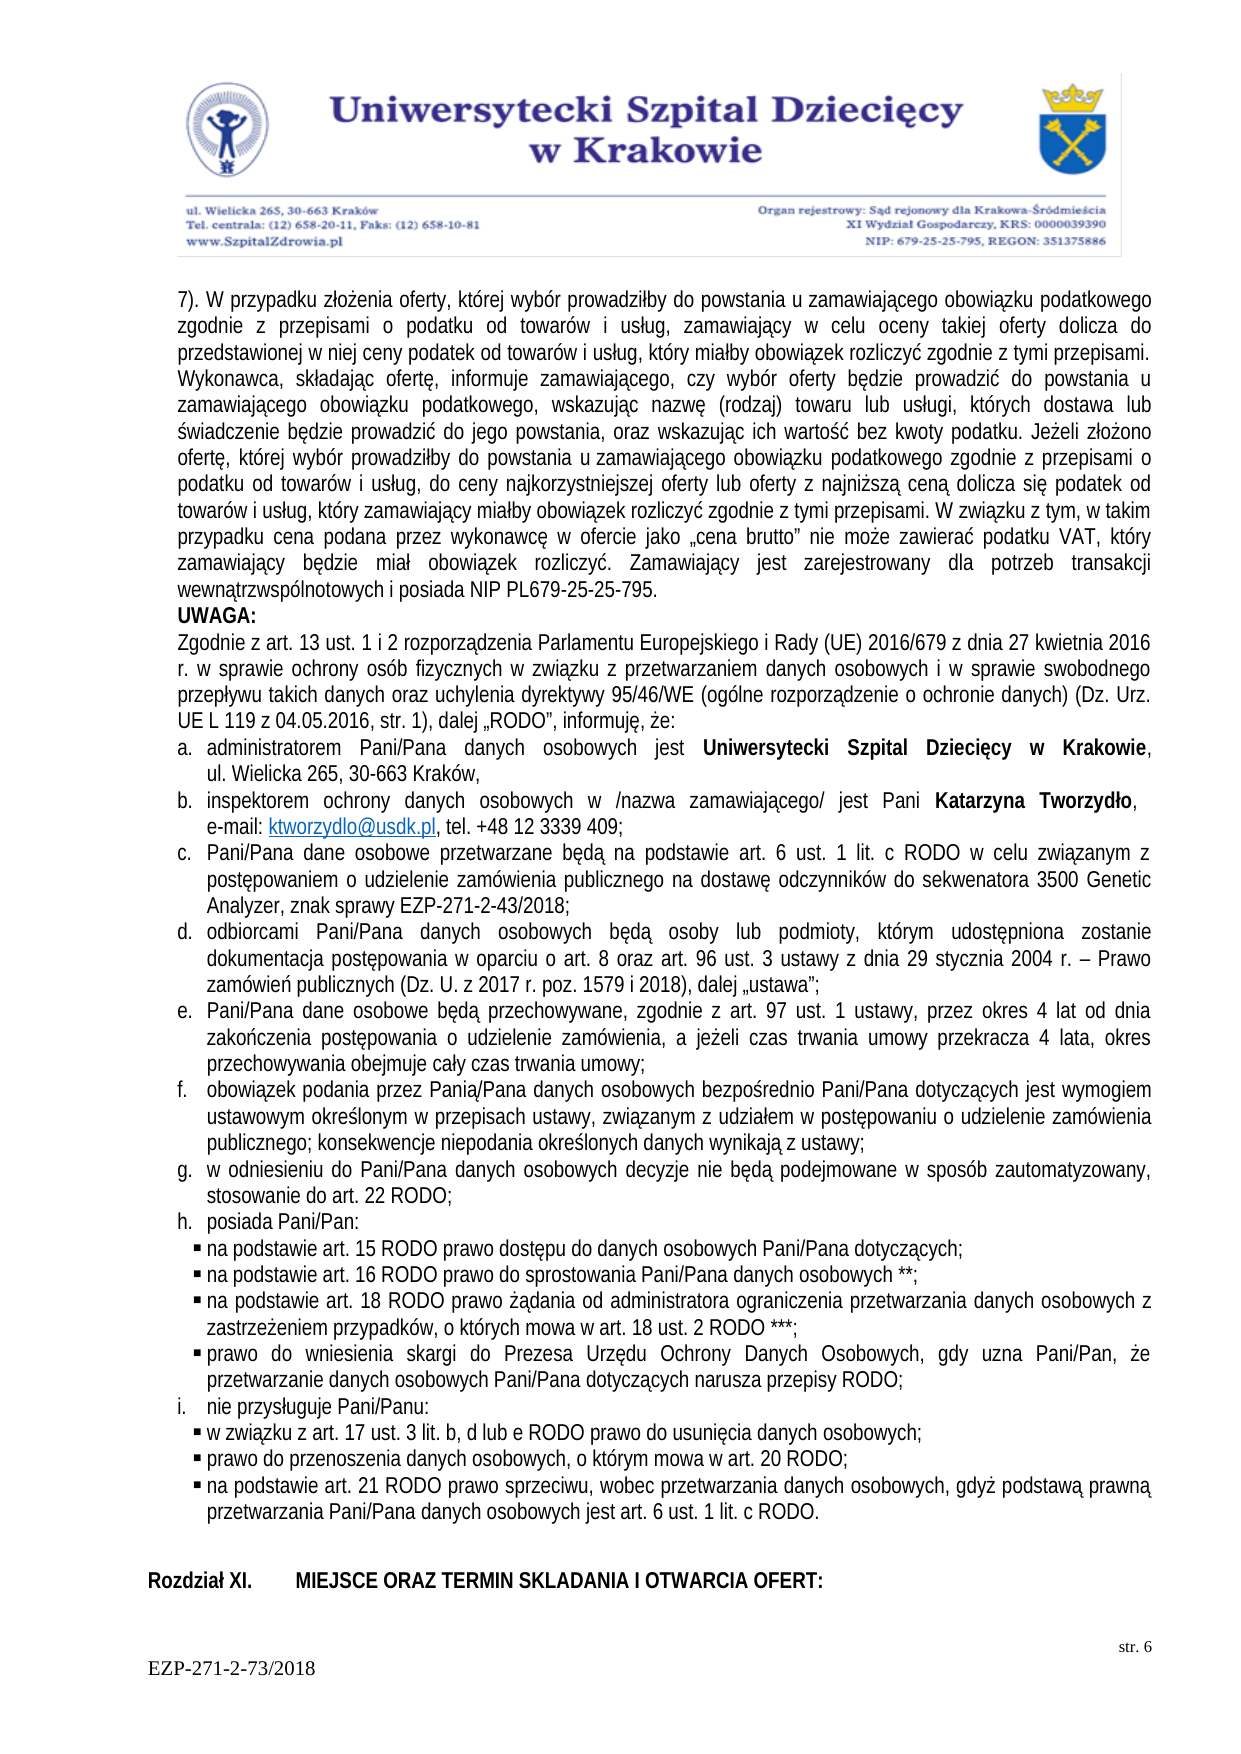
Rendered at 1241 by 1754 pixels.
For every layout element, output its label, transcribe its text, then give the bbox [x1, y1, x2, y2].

list w odniesieniu do Pani/Pana danych osobowych decyzje nie będą podejmowane w sposób zautomatyzowany, stosowanie do art. 22 RODO; [177, 1156, 1152, 1208]
list na podstawie art. 16 RODO prawo do sprostowania Pani/Pana danych osobowych **; [192, 1261, 1152, 1287]
list 7). W przypadku złożenia oferty, której wybór prowadziłby do powstania u zamawiającego obowiązku podatkowego zgodnie z przepisami o podatku od towarów i usług, zamawiający w celu oceny takiej oferty dolicza do przedstawionej w niej ceny podatek od towarów i usług, który miałby obowiązek rozliczyć zgodnie z tymi przepisami. Wykonawca, składając ofertę, informuje zamawiającego, czy wybór oferty będzie prowadzić do powstania u zamawiającego obowiązku podatkowego, wskazując nazwę (rodzaj) towaru lub usługi, których dostawa lub świadczenie będzie prowadzić do jego powstania, oraz wskazując ich wartość bez kwoty podatku. Jeżeli złożono ofertę, której wybór prowadziłby do powstania u zamawiającego obowiązku podatkowego zgodnie z przepisami o podatku od towarów i usług, do ceny najkorzystniejszej oferty lub oferty z najniższą ceną dolicza się podatek od towarów i usług, który zamawiający miałby obowiązek rozliczyć zgodnie z tymi przepisami. W związku z tym, w takim przypadku cena podana przez wykonawcę w ofercie jako „cena brutto” nie może zawierać podatku VAT, który zamawiający będzie miał obowiązek rozliczyć. Zamawiający jest zarejestrowany dla potrzeb transakcji wewnątrzwspólnotowych i posiada NIP PL679-25-25-795. [177, 286, 1152, 602]
list na podstawie art. 18 RODO prawo żądania od administratora ograniczenia przetwarzania danych osobowych z zastrzeżeniem przypadków, o których mowa w art. 18 ust. 2 RODO ***; [192, 1287, 1152, 1340]
list Pani/Pana dane osobowe będą przechowywane, zgodnie z art. 97 ust. 1 ustawy, przez okres 4 lat od dnia zakończenia postępowania o udzielenie zamówienia, a jeżeli czas trwania umowy przekracza 4 lata, okres przechowywania obejmuje cały czas trwania umowy; [177, 997, 1152, 1076]
picture [177, 73, 1123, 258]
list obowiązek podania przez Panią/Pana danych osobowych bezpośrednio Pani/Pana dotyczących jest wymogiem ustawowym określonym w przepisach ustawy, związanym z udziałem w postępowaniu o udzielenie zamówienia publicznego; konsekwencje niepodania określonych danych wynikają z ustawy; [177, 1076, 1152, 1156]
list posiada Pani/Pan: [177, 1208, 1152, 1234]
list inspektorem ochrony danych osobowych w /nazwa zamawiającego/ jest Pani Katarzyna Tworzydło, e-mail: ktworzydlo@usdk.pl, tel. +48 12 3339 409; [177, 787, 1152, 839]
list administratorem Pani/Pana danych osobowych jest Uniwersytecki Szpital Dziecięcy w Krakowie, ul. Wielicka 265, 30-663 Kraków, [177, 734, 1152, 787]
list w związku z art. 17 ust. 3 lit. b, d lub e RODO prawo do usunięcia danych osobowych; [192, 1419, 1152, 1445]
list na podstawie art. 15 RODO prawo dostępu do danych osobowych Pani/Pana dotyczących; [192, 1234, 1152, 1261]
list MIEJSCE ORAZ TERMIN SKLADANIA I OTWARCIA OFERT: [148, 1567, 1152, 1594]
list prawo do przenoszenia danych osobowych, o którym mowa w art. 20 RODO; [192, 1445, 1152, 1472]
list prawo do wniesienia skargi do Prezesa Urzędu Ochrony Danych Osobowych, gdy uzna Pani/Pan, że przetwarzanie danych osobowych Pani/Pana dotyczących narusza przepisy RODO; [192, 1340, 1152, 1393]
list na podstawie art. 21 RODO prawo sprzeciwu, wobec przetwarzania danych osobowych, gdyż podstawą prawną przetwarzania Pani/Pana danych osobowych jest art. 6 ust. 1 lit. c RODO. [192, 1472, 1152, 1524]
list nie przysługuje Pani/Panu: [177, 1393, 1152, 1419]
list odbiorcami Pani/Pana danych osobowych będą osoby lub podmioty, którym udostępniona zostanie dokumentacja postępowania w oparciu o art. 8 oraz art. 96 ust. 3 ustawy z dnia 29 stycznia 2004 r. – Prawo zamówień publicznych (Dz. U. z 2017 r. poz. 1579 i 2018), dalej „ustawa”; [177, 918, 1152, 997]
list UWAGA: [177, 602, 1152, 628]
list Pani/Pana dane osobowe przetwarzane będą na podstawie art. 6 ust. 1 lit. c RODO w celu związanym z postępowaniem o udzielenie zamówienia publicznego na dostawę odczynników do sekwenatora 3500 Genetic Analyzer, znak sprawy EZP-271-2-43/2018; [177, 839, 1152, 918]
list Zgodnie z art. 13 ust. 1 i 2 rozporządzenia Parlamentu Europejskiego i Rady (UE) 2016/679 z dnia 27 kwietnia 2016 r. w sprawie ochrony osób fizycznych w związku z przetwarzaniem danych osobowych i w sprawie swobodnego przepływu takich danych oraz uchylenia dyrektywy 95/46/WE (ogólne rozporządzenie o ochronie danych) (Dz. Urz. UE L 119 z 04.05.2016, str. 1), dalej „RODO”, informuję, że: [177, 628, 1152, 734]
